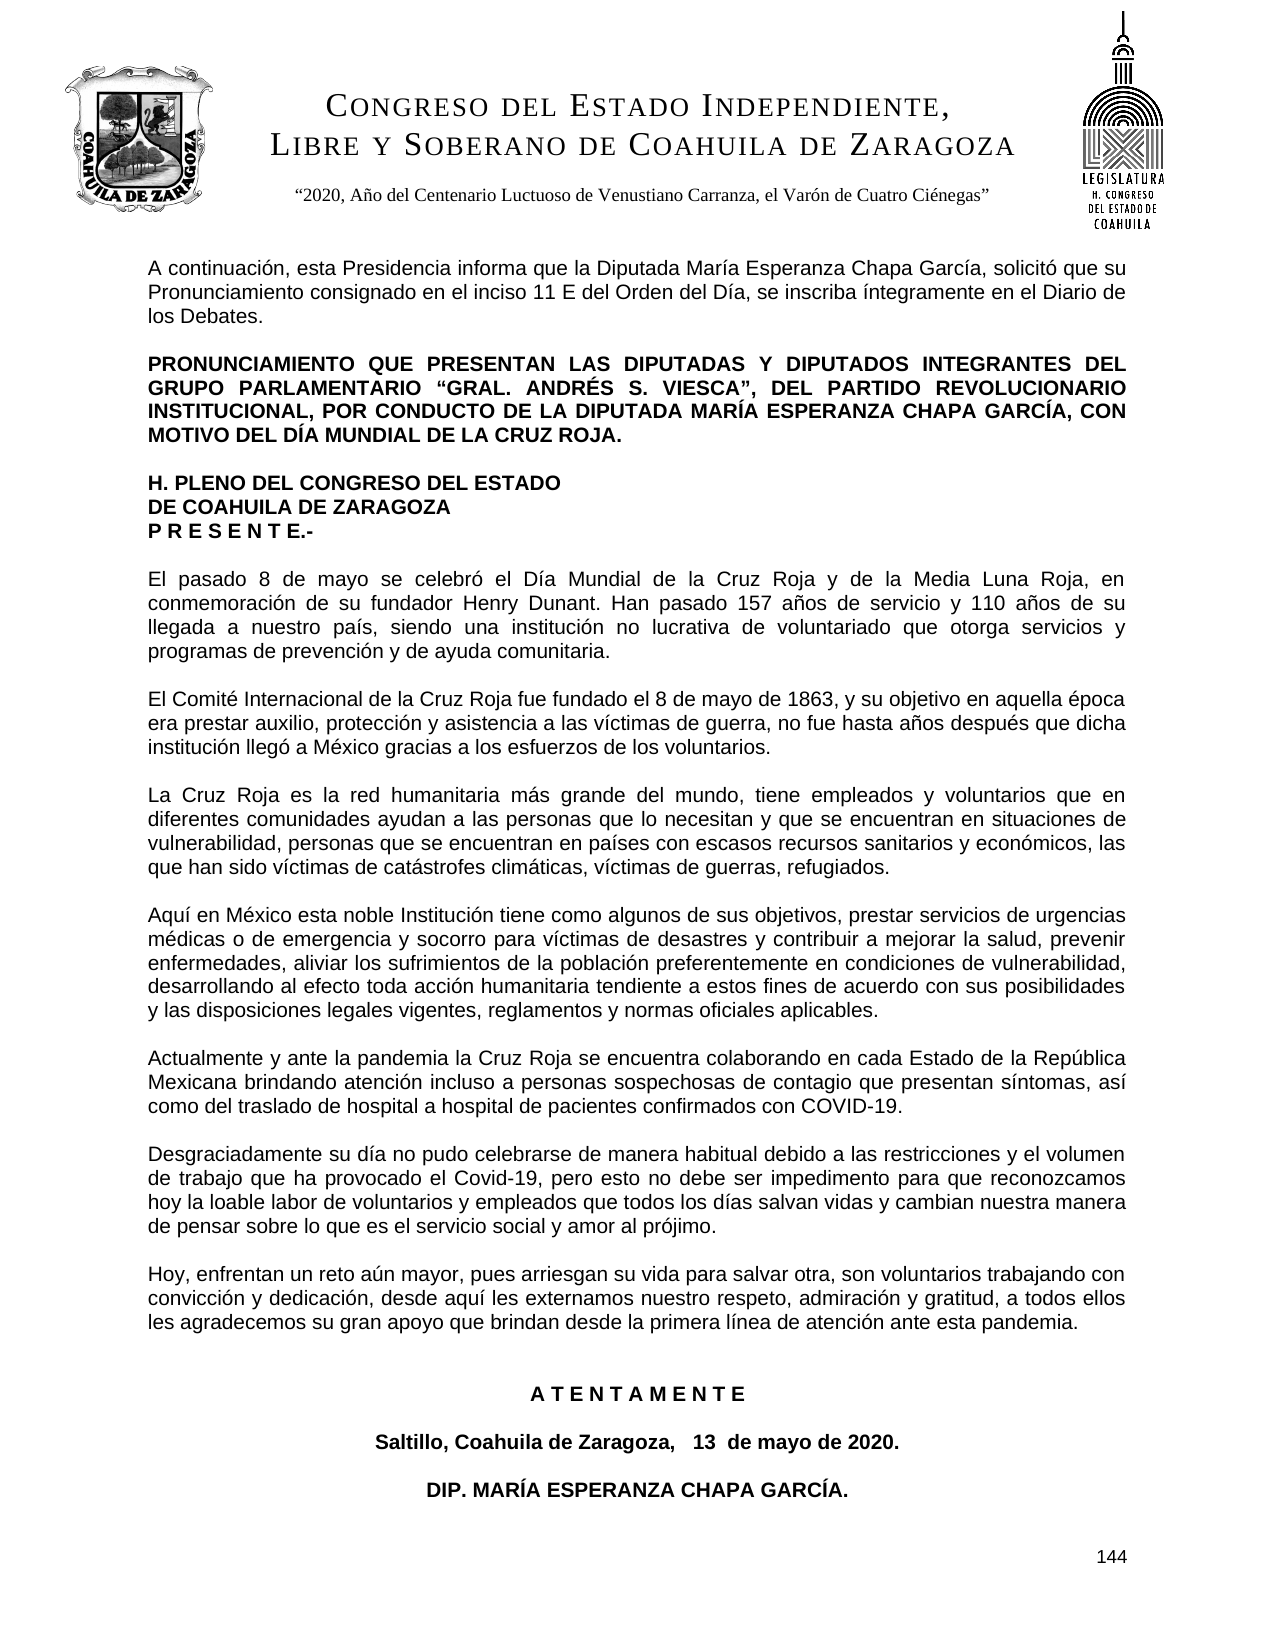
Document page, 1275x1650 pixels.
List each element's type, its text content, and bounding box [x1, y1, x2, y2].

text DIP. MARÍA ESPERANZA CHAPA GARCÍA. [148, 1477, 1127, 1501]
text Aquí en México esta noble Institución tiene como algunos de sus objetivos, prestar servicios de urgencias médicas o de emergencia y socorro para víctimas de desastres y contribuir a mejorar la salud, prevenir enfermedades, aliviar los sufrimientos de la población preferentemente en condiciones de vulnerabilidad, desarrollando al efecto toda acción humanitaria tendiente a estos fines de acuerdo con sus posibilidades y las disposiciones legales vigentes, reglamentos y normas oficiales aplicables. [148, 902, 1127, 1022]
text PRONUNCIAMIENTO QUE PRESENTAN LAS DIPUTADAS Y DIPUTADOS INTEGRANTES DEL GRUPO PARLAMENTARIO “GRAL. ANDRÉS S. VIESCA”, DEL PARTIDO REVOLUCIONARIO INSTITUCIONAL, POR CONDUCTO DE LA DIPUTADA MARÍA ESPERANZA CHAPA GARCÍA, CON MOTIVO DEL DÍA MUNDIAL DE LA CRUZ ROJA. [148, 351, 1127, 447]
text DE COAHUILA DE ZARAGOZA [148, 495, 1127, 519]
text Hoy, enfrentan un reto aún mayor, pues arriesgan su vida para salvar otra, son voluntarios trabajando con convicción y dedicación, desde aquí les externamos nuestro respeto, admiración y gratitud, a todos ellos les agradecemos su gran apoyo que brindan desde la primera línea de atención ante esta pandemia. [148, 1262, 1127, 1334]
picture [64, 66, 213, 212]
text El Comité Internacional de la Cruz Roja fue fundado el 8 de mayo de 1863, y su objetivo en aquella época era prestar auxilio, protección y asistencia a las víctimas de guerra, no fue hasta años después que dicha institución llegó a México gracias a los esfuerzos de los voluntarios. [148, 687, 1127, 759]
picture [1083, 11, 1164, 229]
text H. PLENO DEL CONGRESO DEL ESTADO [148, 471, 1127, 495]
text A T E N T A M E N T E [148, 1382, 1127, 1406]
text Actualmente y ante la pandemia la Cruz Roja se encuentra colaborando en cada Estado de la República Mexicana brindando atención incluso a personas sospechosas de contagio que presentan síntomas, así como del traslado de hospital a hospital de pacientes confirmados con COVID-19. [148, 1046, 1127, 1118]
text A continuación, esta Presidencia informa que la Diputada María Esperanza Chapa García, solicitó que su Pronunciamiento consignado en el inciso 11 E del Orden del Día, se inscriba íntegramente en el Diario de los Debates. [148, 256, 1127, 327]
text La Cruz Roja es la red humanitaria más grande del mundo, tiene empleados y voluntarios que en diferentes comunidades ayudan a las personas que lo necesitan y que se encuentran en situaciones de vulnerabilidad, personas que se encuentran en países con escasos recursos sanitarios y económicos, las que han sido víctimas de catástrofes climáticas, víctimas de guerras, refugiados. [148, 783, 1127, 878]
text Saltillo, Coahuila de Zaragoza, 13 de mayo de 2020. [148, 1429, 1127, 1453]
text Desgraciadamente su día no pudo celebrarse de manera habitual debido a las restricciones y el volumen de trabajo que ha provocado el Covid-19, pero esto no debe ser impedimento para que reconozcamos hoy la loable labor de voluntarios y empleados que todos los días salvan vidas y cambian nuestra manera de pensar sobre lo que es el servicio social y amor al prójimo. [148, 1142, 1127, 1238]
text El pasado 8 de mayo se celebró el Día Mundial de la Cruz Roja y de la Media Luna Roja, en conmemoración de su fundador Henry Dunant. Han pasado 157 años de servicio y 110 años de su llegada a nuestro país, siendo una institución no lucrativa de voluntariado que otorga servicios y programas de prevención y de ayuda comunitaria. [148, 567, 1127, 663]
text P R E S E N T E.- [148, 519, 1127, 543]
